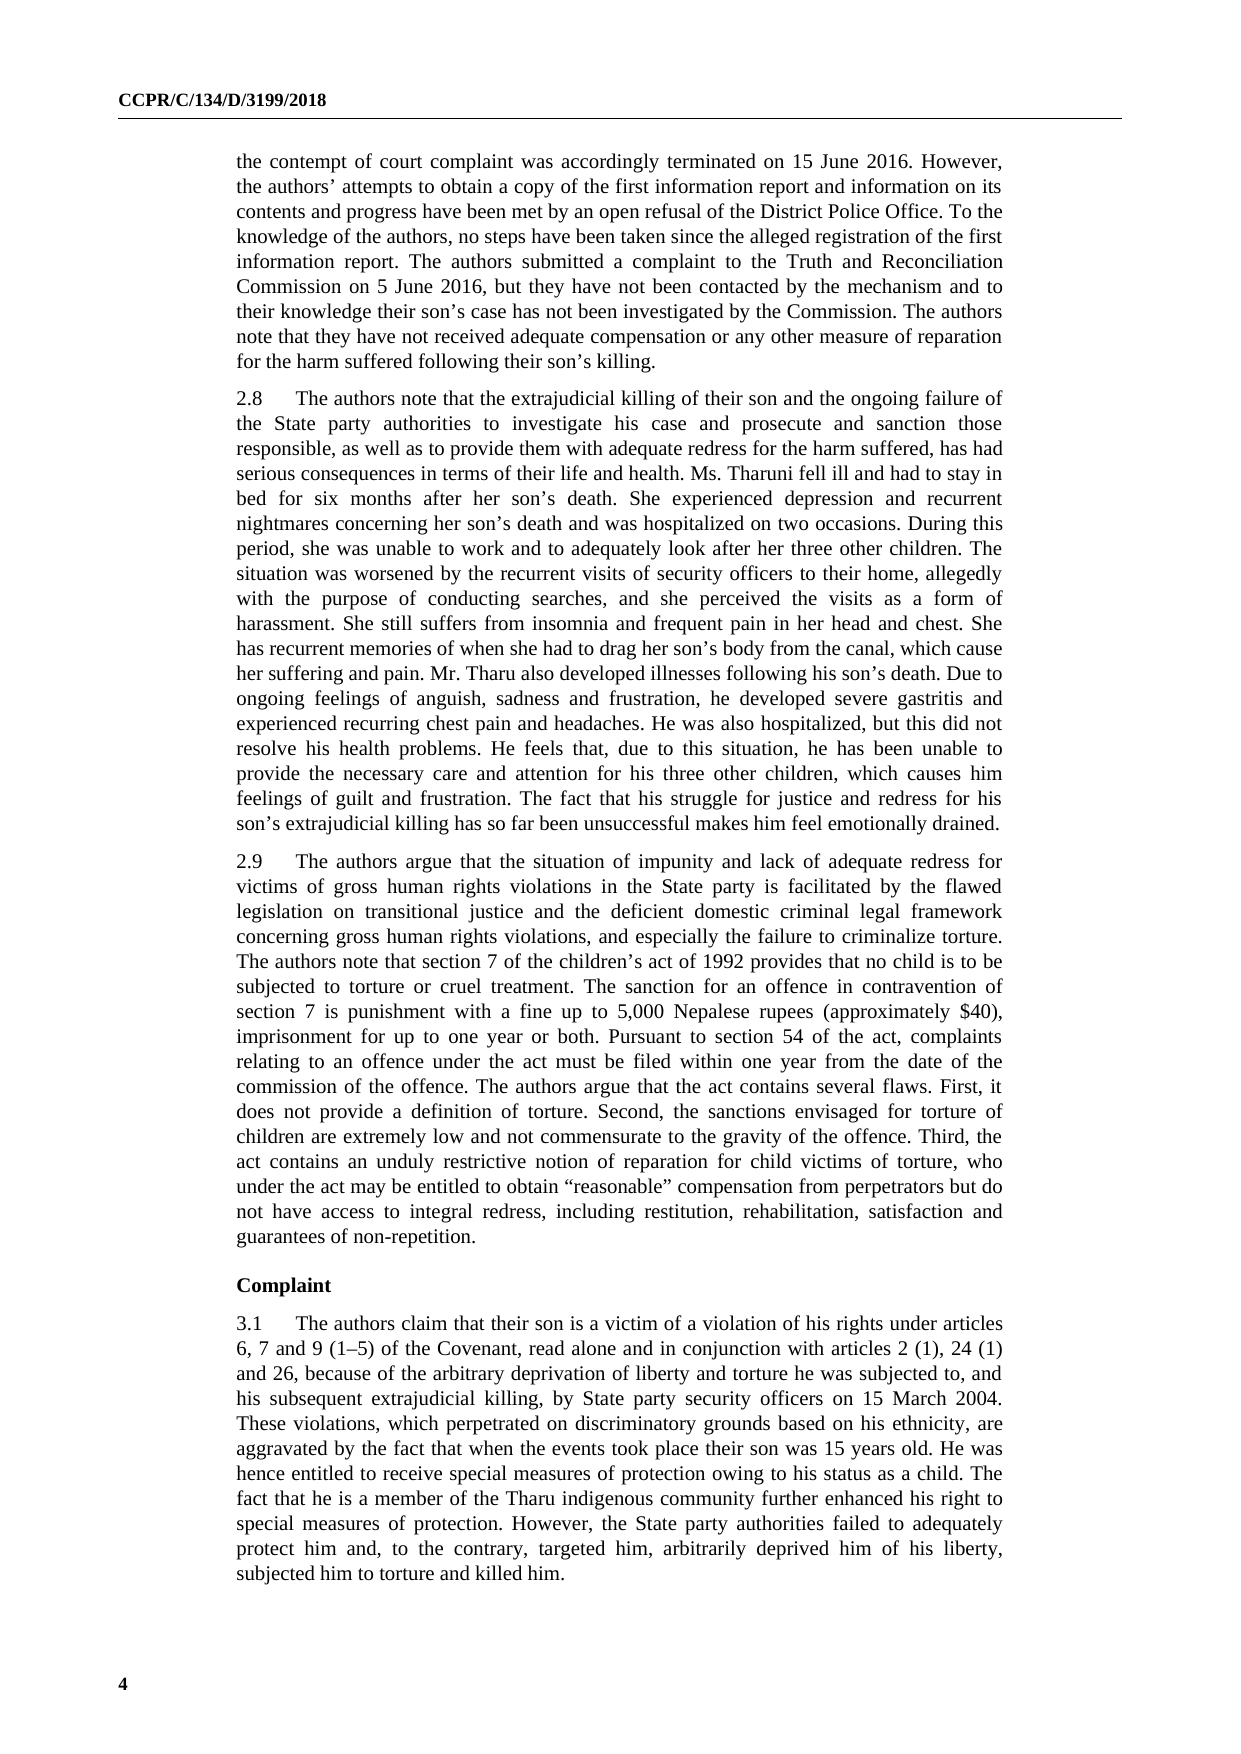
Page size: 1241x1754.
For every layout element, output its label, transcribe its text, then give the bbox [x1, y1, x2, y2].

text 2.9 The authors argue that the situation of impunity and lack of adequate redress for victims of gross human rights violations in the State party is facilitated by the flawed legislation on transitional justice and the deficient domestic criminal legal framework concerning gross human rights violations, and especially the failure to criminalize torture. The authors note that section 7 of the children’s act of 1992 provides that no child is to be subjected to torture or cruel treatment. The sanction for an offence in contravention of section 7 is punishment with a fine up to 5,000 Nepalese rupees (approximately $40), imprisonment for up to one year or both. Pursuant to section 54 of the act, complaints relating to an offence under the act must be filed within one year from the date of the commission of the offence. The authors argue that the act contains several flaws. First, it does not provide a definition of torture. Second, the sanctions envisaged for torture of children are extremely low and not commensurate to the gravity of the offence. Third, the act contains an unduly restrictive notion of reparation for child victims of torture, who under the act may be entitled to obtain “reasonable” compensation from perpetrators but do not have access to integral redress, including restitution, rehabilitation, satisfaction and guarantees of non-repetition. [236, 848, 1004, 1248]
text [236, 148, 1004, 373]
text 2.8 The authors note that the extrajudicial killing of their son and the ongoing failure of the State party authorities to investigate his case and prosecute and sanction those responsible, as well as to provide them with adequate redress for the harm suffered, has had serious consequences in terms of their life and health. Ms. Tharuni fell ill and had to stay in bed for six months after her son’s death. She experienced depression and recurrent nightmares concerning her son’s death and was hospitalized on two occasions. During this period, she was unable to work and to adequately look after her three other children. The situation was worsened by the recurrent visits of security officers to their home, allegedly with the purpose of conducting searches, and she perceived the visits as a form of harassment. She still suffers from insomnia and frequent pain in her head and chest. She has recurrent memories of when she had to drag her son’s body from the canal, which cause her suffering and pain. Mr. Tharu also developed illnesses following his son’s death. Due to ongoing feelings of anguish, sadness and frustration, he developed severe gastritis and experienced recurring chest pain and headaches. He was also hospitalized, but this did not resolve his health problems. He feels that, due to this situation, he has been unable to provide the necessary care and attention for his three other children, which causes him feelings of guilt and frustration. The fact that his struggle for justice and redress for his son’s extrajudicial killing has so far been unsuccessful makes him feel emotionally drained. [236, 385, 1004, 835]
text Complaint [118, 1273, 1004, 1298]
text 3.1 The authors claim that their son is a victim of a violation of his rights under articles 6, 7 and 9 (1–5) of the Covenant, read alone and in conjunction with articles 2 (1), 24 (1) and 26, because of the arbitrary deprivation of liberty and torture he was subjected to, and his subsequent extrajudicial killing, by State party security officers on 15 March 2004. These violations, which perpetrated on discriminatory grounds based on his ethnicity, are aggravated by the fact that when the events took place their son was 15 years old. He was hence entitled to receive special measures of protection owing to his status as a child. The fact that he is a member of the Tharu indigenous community further enhanced his right to special measures of protection. However, the State party authorities failed to adequately protect him and, to the contrary, targeted him, arbitrarily deprived him of his liberty, subjected him to torture and killed him. [236, 1310, 1004, 1585]
